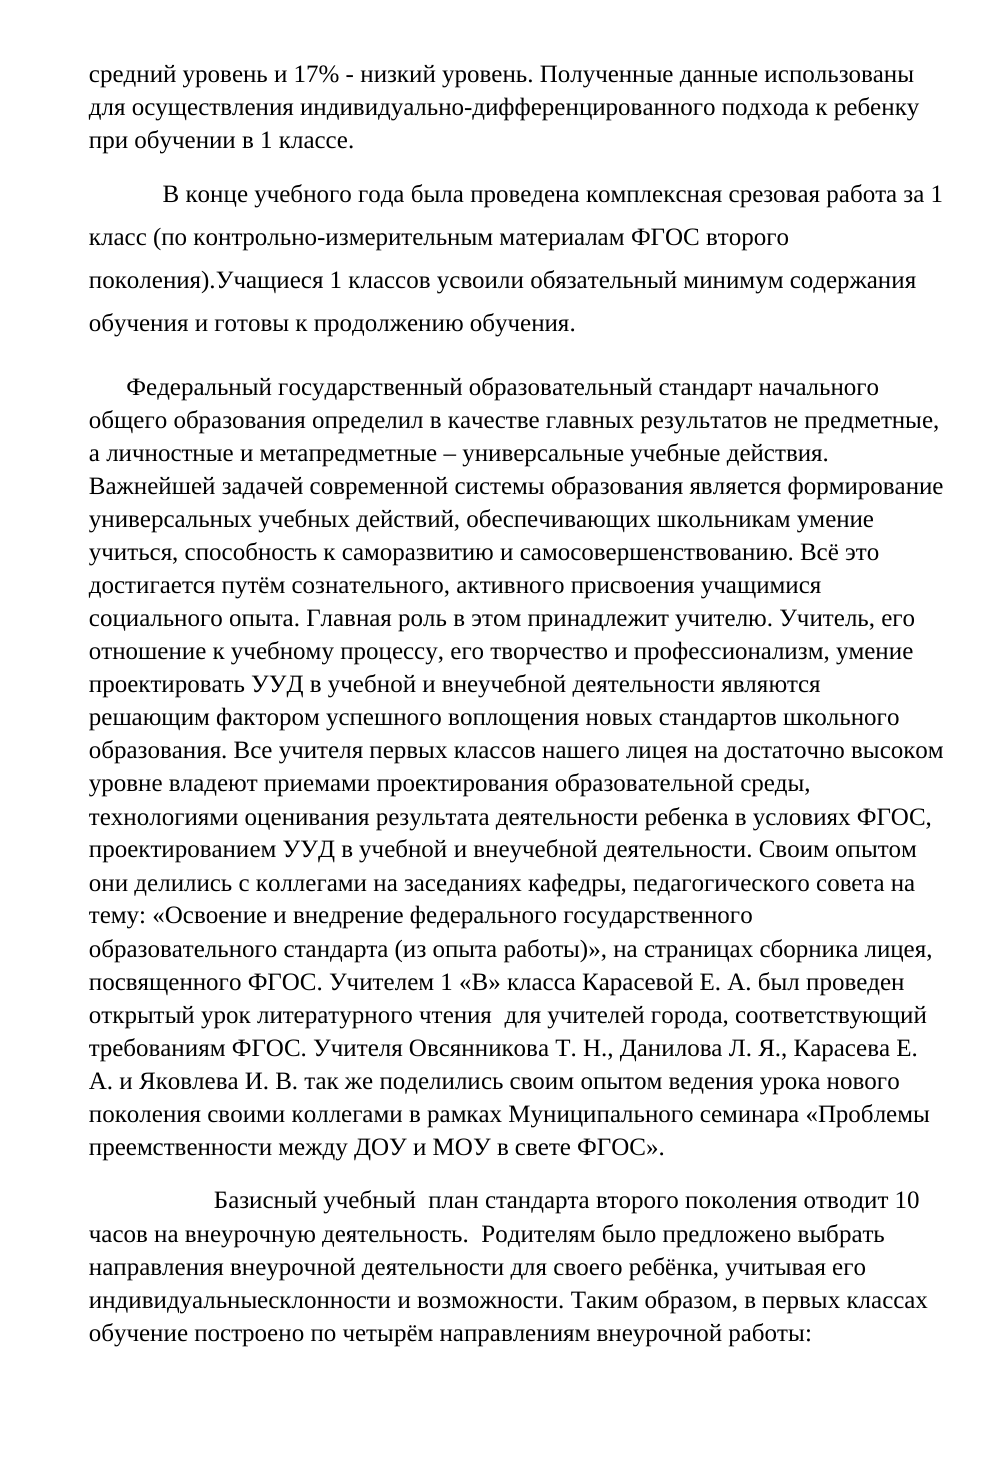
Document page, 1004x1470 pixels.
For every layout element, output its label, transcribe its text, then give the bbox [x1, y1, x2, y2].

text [89, 1186, 945, 1346]
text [89, 59, 945, 154]
text Федеральный государственный образовательный стандарт начального общего образования определил в качестве главных результатов не предметные, а личностные и метапредметные – универсальные учебные действия. Важнейшей задачей современной системы образования является формирование универсальных учебных действий, обеспечивающих школьникам умение учиться, способность к саморазвитию и самосовершенствованию. Всё это достигается путём сознательного, активного присвоения учащимися социального опыта. Главная роль в этом принадлежит учителю. Учитель, его отношение к учебному процессу, его творчество и профессионализм, умение проектировать УУД в учебной и внеучебной деятельности являются решающим фактором успешного воплощения новых стандартов школьного образования. Все учителя первых классов нашего лицея на достаточно высоком уровне владеют приемами проектирования образовательной среды, технологиями оценивания результата деятельности ребенка в условиях ФГОС, проектированием УУД в учебной и внеучебной деятельности. Своим опытом они делились с коллегами на заседаниях кафедры, педагогического совета на тему: «Освоение и внедрение федерального государственного образовательного стандарта (из опыта работы)», на страницах сборника лицея, посвященного ФГОС. Учителем 1 «В» класса Карасевой Е. А. был проведен открытый урок литературного чтения для учителей города, соответствующий требованиям ФГОС. Учителя Овсянникова Т. Н., Данилова Л. Я., Карасева Е. А. и Яковлева И. В. так же поделились своим опытом ведения урока нового поколения своими коллегами в рамках Муниципального семинара «Проблемы преемственности между ДОУ и МОУ в свете ФГОС». [89, 372, 945, 1161]
text В конце учебного года была проведена комплексная срезовая работа за 1 класс (по контрольно-измерительным материалам ФГОС второго поколения).Учащиеся 1 классов усвоили обязательный минимум содержания обучения и готовы к продолжению обучения. [89, 179, 945, 337]
